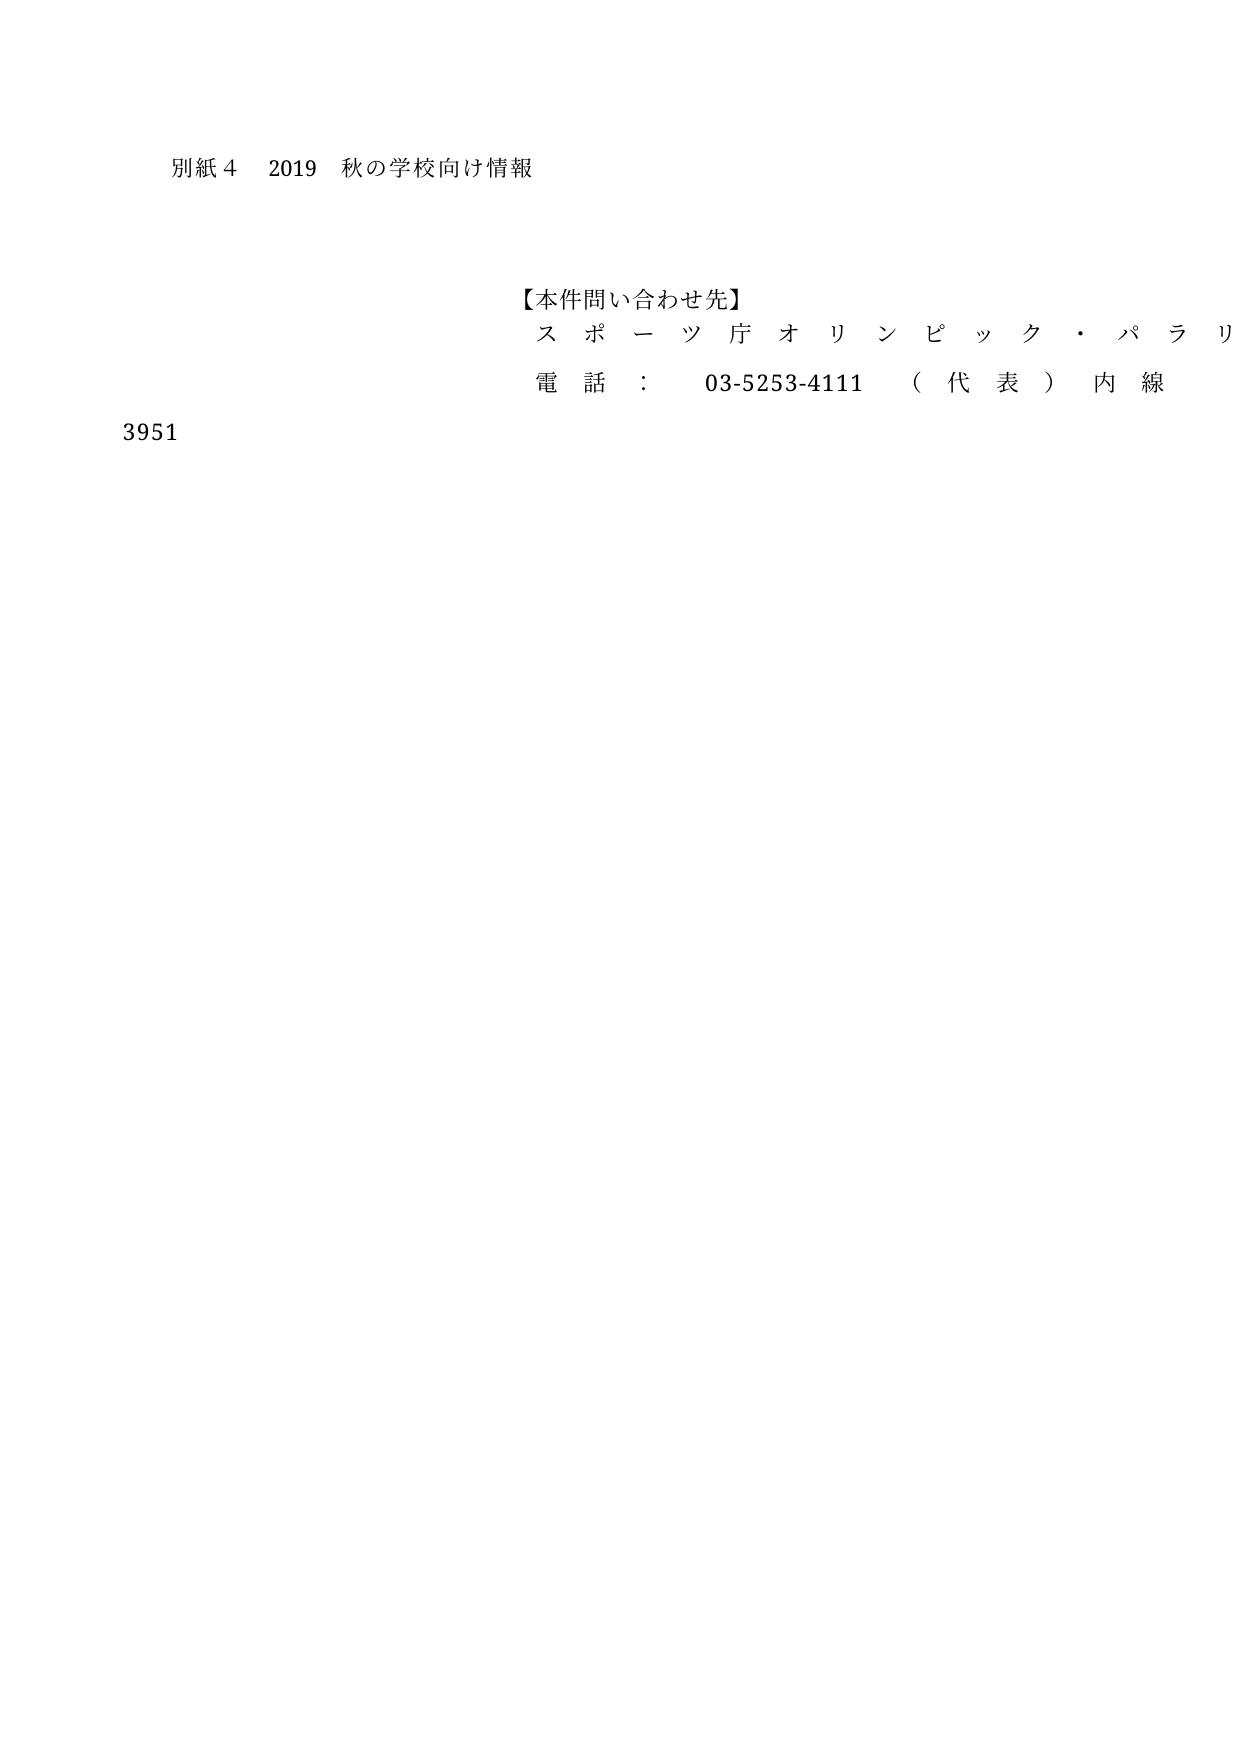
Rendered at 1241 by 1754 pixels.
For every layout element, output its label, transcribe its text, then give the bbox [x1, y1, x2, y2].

text スポーツ庁オリンピック・パラリンピック課 [122, 316, 1118, 349]
text 電話：03-5253-4111（代表）内線3951 [122, 349, 1119, 448]
text 【本件問い合わせ先】 [122, 283, 1118, 316]
text 別紙４ 2019秋の学校向け情報 [122, 151, 1118, 183]
